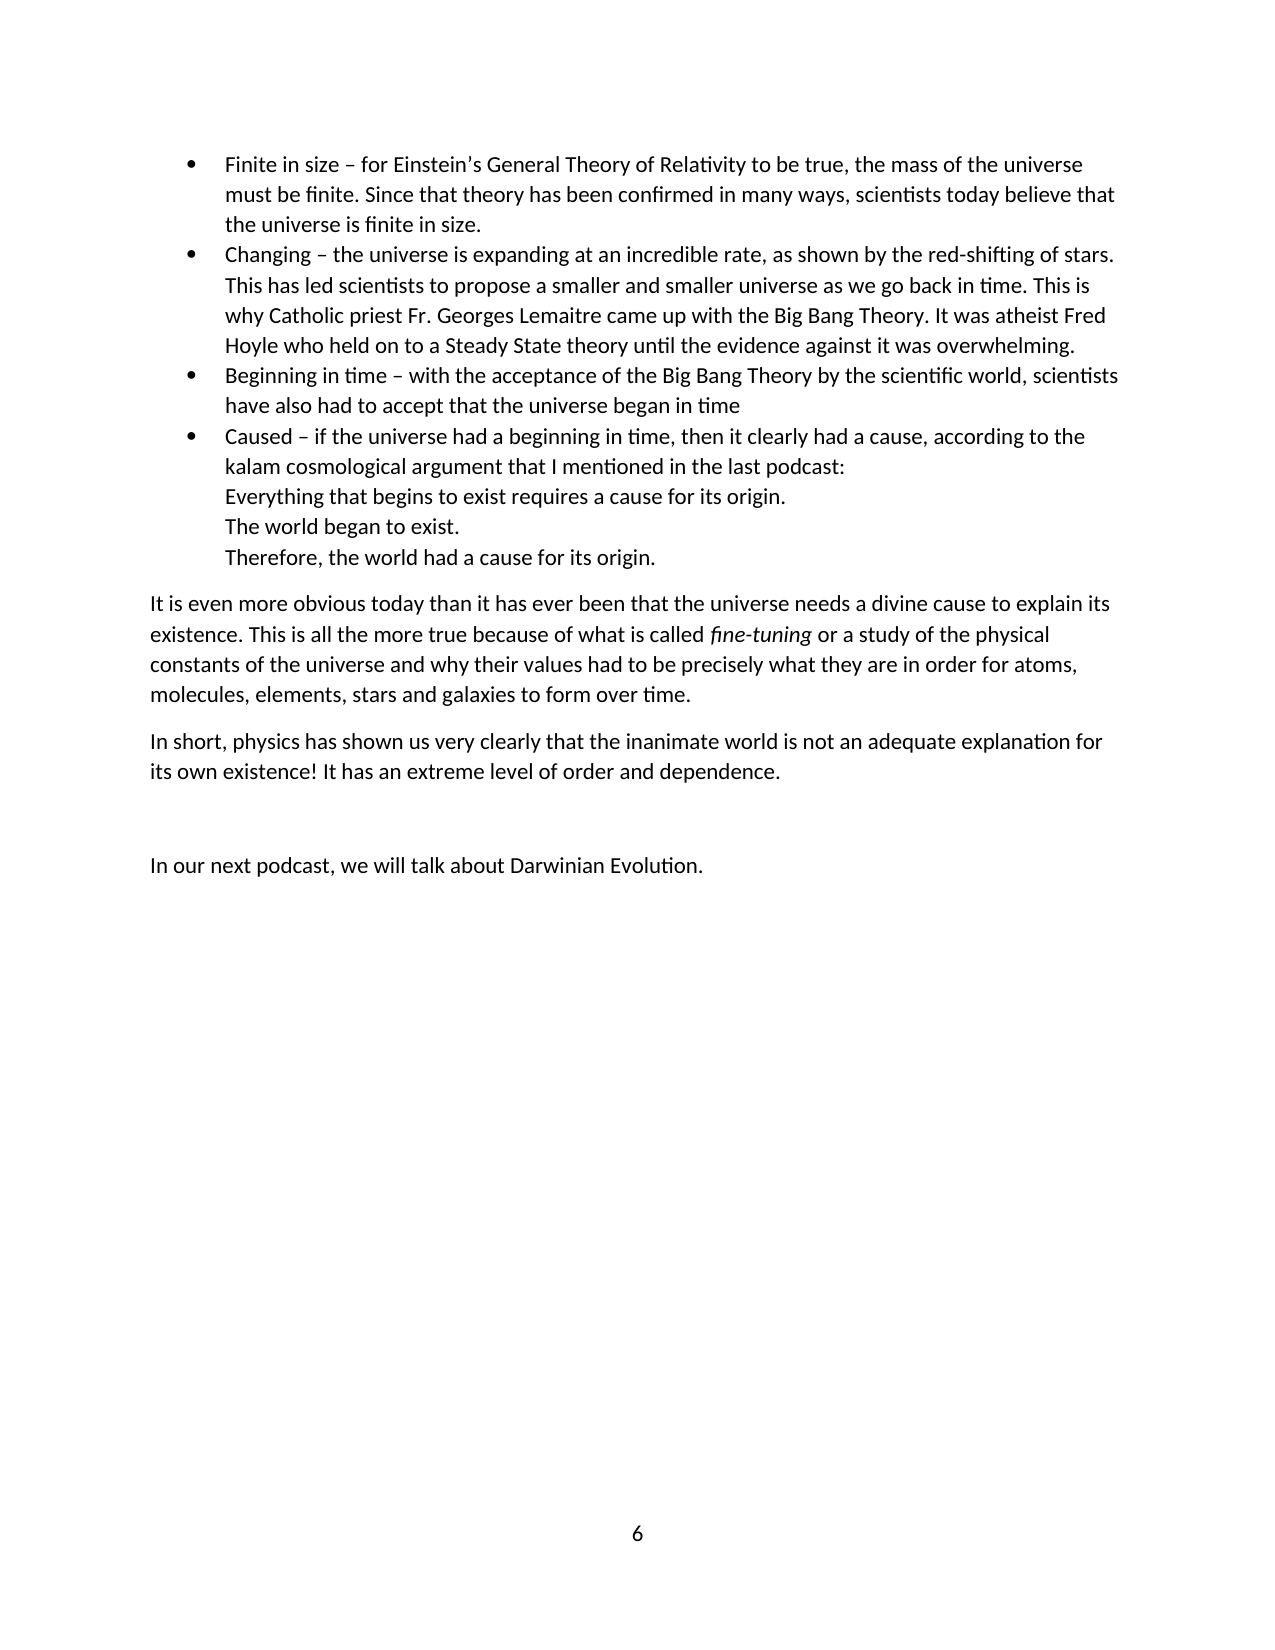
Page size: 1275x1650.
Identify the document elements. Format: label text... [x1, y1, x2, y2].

list Beginning in time – with the acceptance of the Big Bang Theory by the scientific world, scientists have also had to accept that the universe began in time [187, 361, 1125, 420]
text It is even more obvious today than it has ever been that the universe needs a divine cause to explain its existence. This is all the more true because of what is called fine-tuning or a study of the physical constants of the universe and why their values had to be precisely what they are in order for atoms, molecules, elements, stars and galaxies to form over time. [150, 589, 1125, 708]
list Finite in size – for Einstein’s General Theory of Relativity to be true, the mass of the universe must be finite. Since that theory has been confirmed in many ways, scientists today believe that the universe is finite in size. [187, 150, 1125, 238]
list Caused – if the universe had a beginning in time, then it clearly had a cause, according to the kalam cosmological argument that I mentioned in the last podcast: Everything that begins to exist requires a cause for its origin. The world began to exist. Therefore, the world had a cause for its origin. [187, 422, 1125, 571]
text In our next podcast, we will talk about Darwinian Evolution. [150, 851, 1125, 879]
text In short, physics has shown us very clearly that the inanimate world is not an adequate explanation for its own existence! It has an extreme level of order and dependence. [150, 727, 1125, 785]
list Changing – the universe is expanding at an incredible rate, as shown by the red-shifting of stars. This has led scientists to propose a smaller and smaller universe as we go back in time. This is why Catholic priest Fr. Georges Lemaitre came up with the Big Bang Theory. It was atheist Fred Hoyle who held on to a Steady State theory until the evidence against it was overwhelming. [187, 241, 1125, 359]
